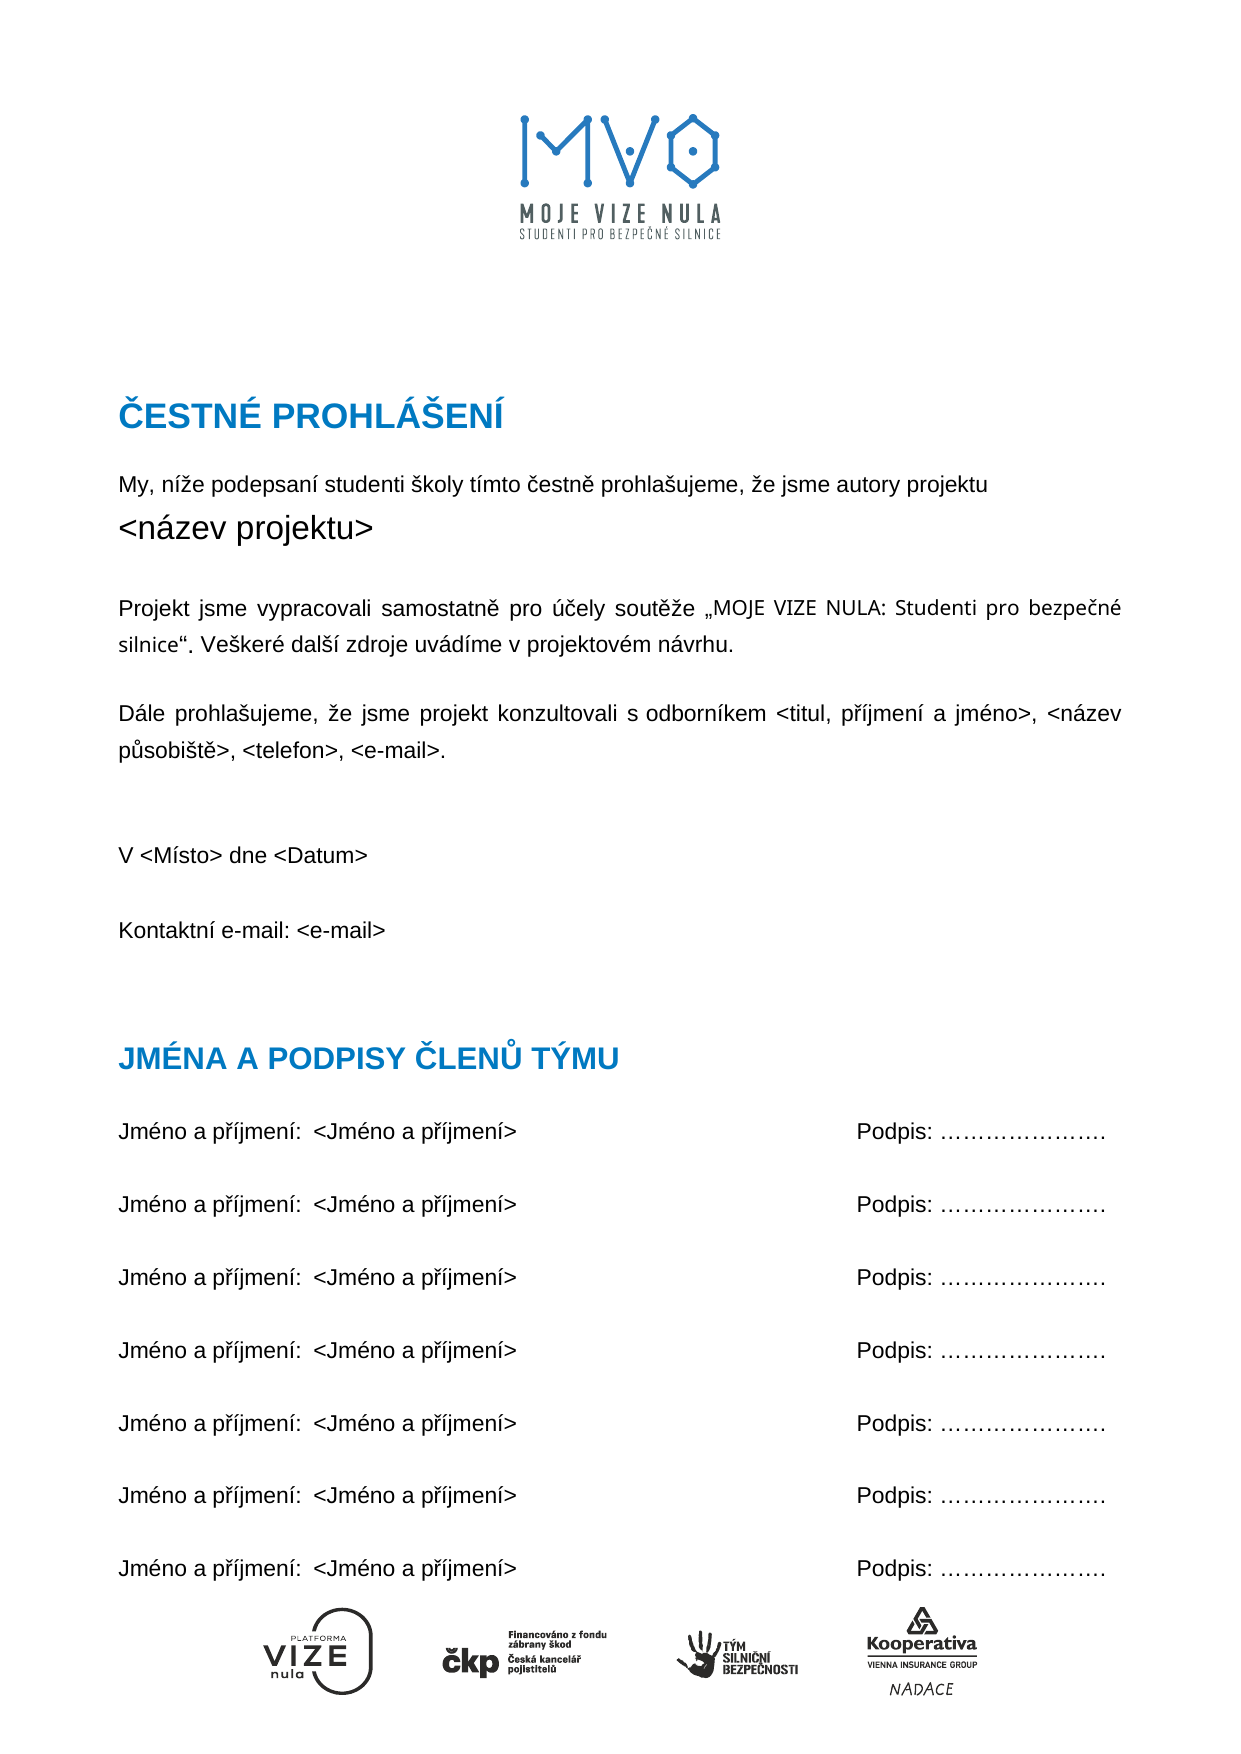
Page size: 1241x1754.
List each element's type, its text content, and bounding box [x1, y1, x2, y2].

text My, níže podepsaní studenti školy tímto čestně prohlašujeme, že jsme autory projektu [118, 459, 1122, 497]
text Jméno a příjmení: <Jméno a příjmení> Podpis: …………………. [118, 1107, 1122, 1144]
text Jméno a příjmení: <Jméno a příjmení> Podpis: …………………. [118, 1471, 1122, 1509]
text Jméno a příjmení: <Jméno a příjmení> Podpis: …………………. [118, 1544, 1122, 1582]
text Jméno a příjmení: <Jméno a příjmení> Podpis: …………………. [118, 1252, 1122, 1290]
text Dále prohlašujeme, že jsme projekt konzultovali s odborníkem <titul, příjmení a jméno>, <název působiště>, <telefon>, <e-mail>. [118, 689, 1122, 764]
text Kontaktní e-mail: <e-mail> [118, 906, 1122, 943]
text ČESTNÉ PROHLÁŠENÍ [118, 396, 1122, 436]
text Jméno a příjmení: <Jméno a příjmení> Podpis: …………………. [118, 1179, 1122, 1217]
text JMÉNA A PODPISY ČLENŮ TÝMU [118, 1040, 1122, 1076]
text Projekt jsme vypracovali samostatně pro účely soutěže „MOJE VIZE NULA: Studenti pro bezpečné silnice“. Veškeré další zdroje uvádíme v projektovém návrhu. [118, 584, 1122, 659]
text V <Místo> dne <Datum> [118, 831, 1122, 868]
text Jméno a příjmení: <Jméno a příjmení> Podpis: …………………. [118, 1325, 1122, 1363]
text Jméno a příjmení: <Jméno a příjmení> Podpis: …………………. [118, 1398, 1122, 1436]
text <název projektu> [118, 497, 1122, 547]
